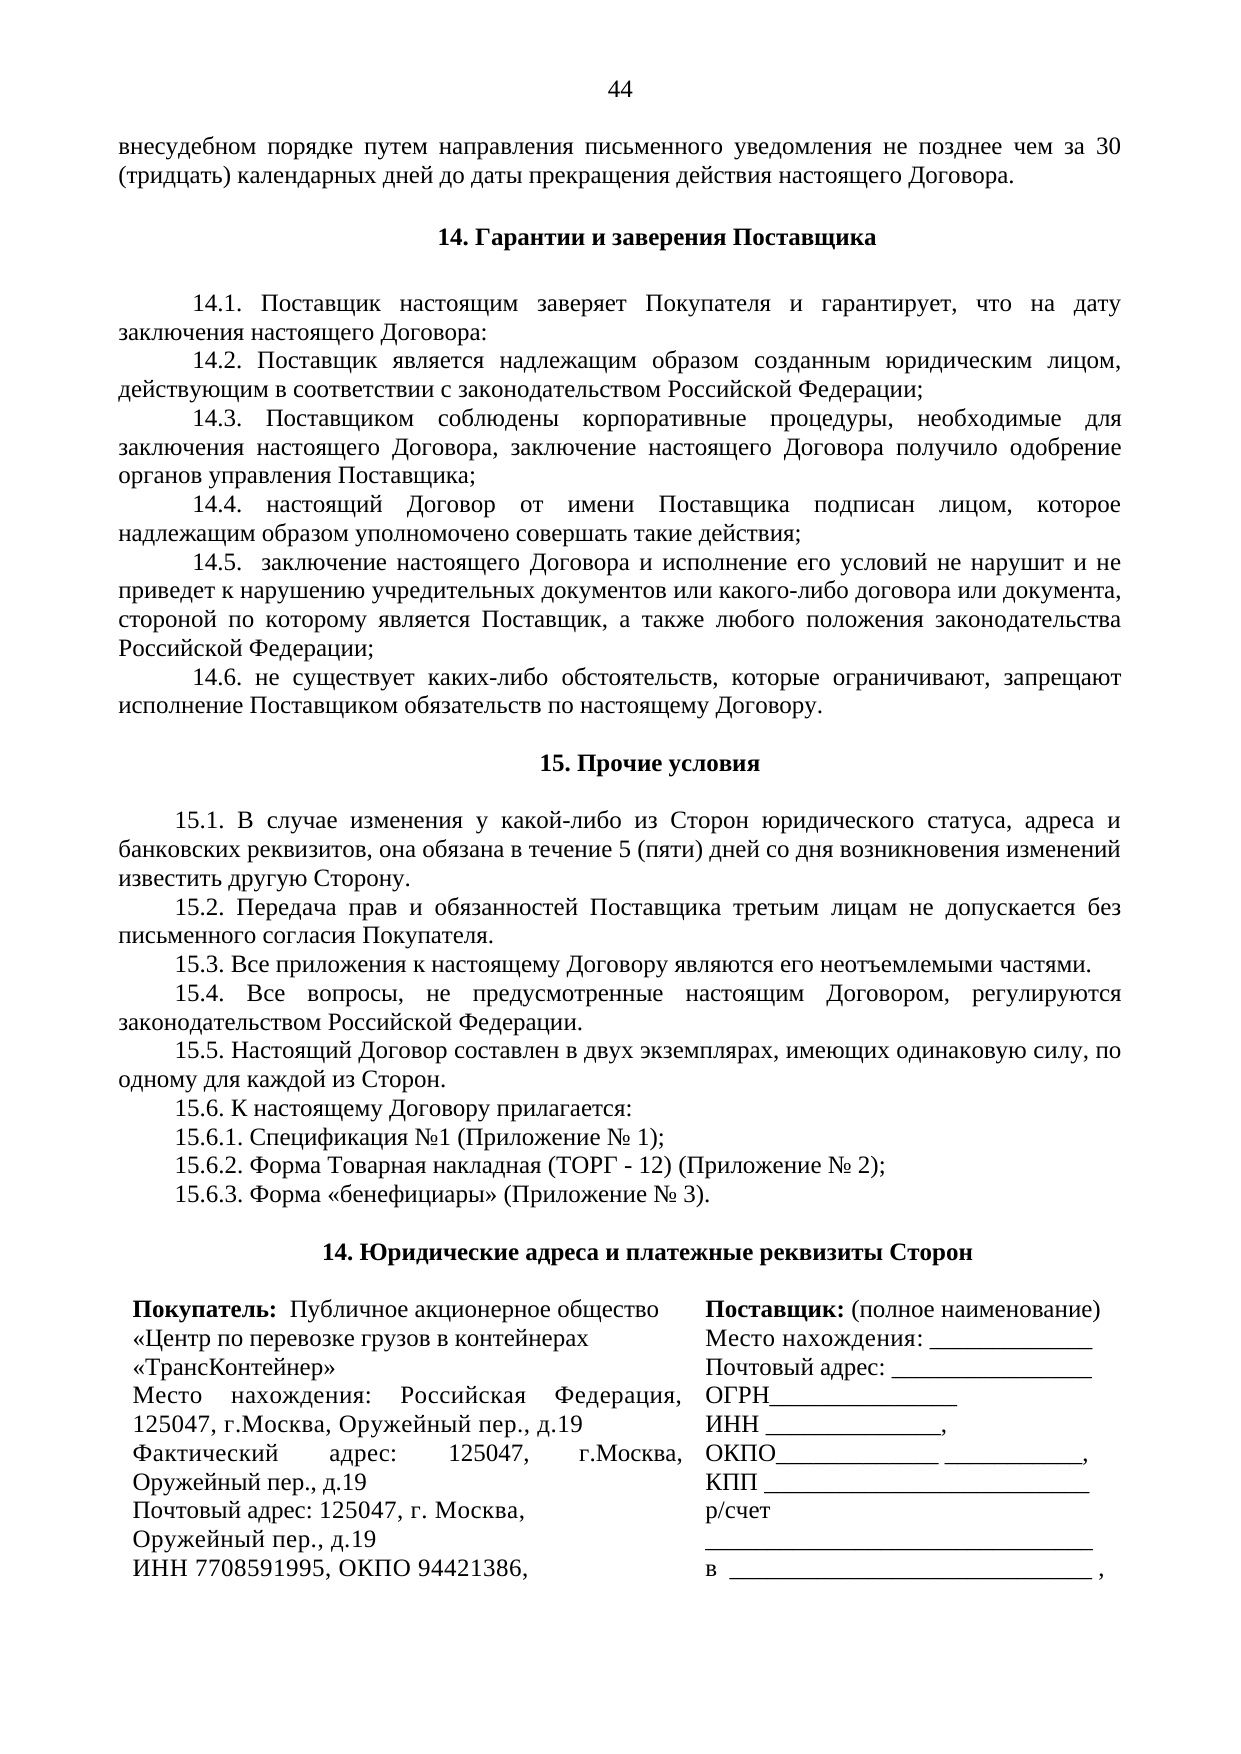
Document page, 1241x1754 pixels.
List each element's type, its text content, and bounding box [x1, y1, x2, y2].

text 15.5. Настоящий Договор составлен в двух экземплярах, имеющих одинаковую силу, по одному для каждой из Сторон. [118, 1035, 1122, 1093]
text 14.6. не существует каких-либо обстоятельств, которые ограничивают, запрещают исполнение Поставщиком обязательств по настоящему Договору. [118, 662, 1122, 719]
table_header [121, 1265, 694, 1582]
text 14. Гарантии и заверения Поставщика [118, 222, 1122, 251]
text 15.4. Все вопросы, не предусмотренные настоящим Договором, регулируются законодательством Российской Федерации. [118, 978, 1122, 1035]
text 15.6.3. Форма «бенефициары» (Приложение № 3). [118, 1179, 1122, 1208]
text 15. Прочие условия [118, 748, 1122, 777]
text 15.6.1. Спецификация №1 (Приложение № 1); [118, 1122, 1122, 1150]
text 15.6. К настоящему Договору прилагается: [118, 1093, 1122, 1122]
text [118, 131, 1122, 189]
text 14.5. заключение настоящего Договора и исполнение его условий не нарушит и не приведет к нарушению учредительных документов или какого-либо договора или документа, стороной по которому является Поставщик, а также любого положения законодательства Российской Федерации; [118, 547, 1122, 662]
text 14.2. Поставщик является надлежащим образом созданным юридическим лицом, действующим в соответствии с законодательством Российской Федерации; [118, 345, 1122, 403]
text 14.1. Поставщик настоящим заверяет Покупателя и гарантирует, что на дату заключения настоящего Договора: [118, 288, 1122, 345]
text 15.1. В случае изменения у какой-либо из Сторон юридического статуса, адреса и банковских реквизитов, она обязана в течение 5 (пяти) дней со дня возникновения изменений известить другую Сторону. [118, 805, 1122, 892]
list 14. Юридические адреса и платежные реквизиты Сторон [173, 1237, 1122, 1265]
text 15.2. Передача прав и обязанностей Поставщика третьим лицам не допускается без письменного согласия Покупателя. [118, 892, 1122, 949]
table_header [694, 1265, 1172, 1582]
text 14.3. Поставщиком соблюдены корпоративные процедуры, необходимые для заключения настоящего Договора, заключение настоящего Договора получило одобрение органов управления Поставщика; [118, 403, 1122, 489]
text 15.3. Все приложения к настоящему Договору являются его неотъемлемыми частями. [118, 949, 1122, 978]
text 15.6.2. Форма Товарная накладная (ТОРГ - 12) (Приложение № 2); [118, 1150, 1122, 1179]
text 14.4. настоящий Договор от имени Поставщика подписан лицом, которое надлежащим образом уполномочено совершать такие действия; [118, 489, 1122, 547]
